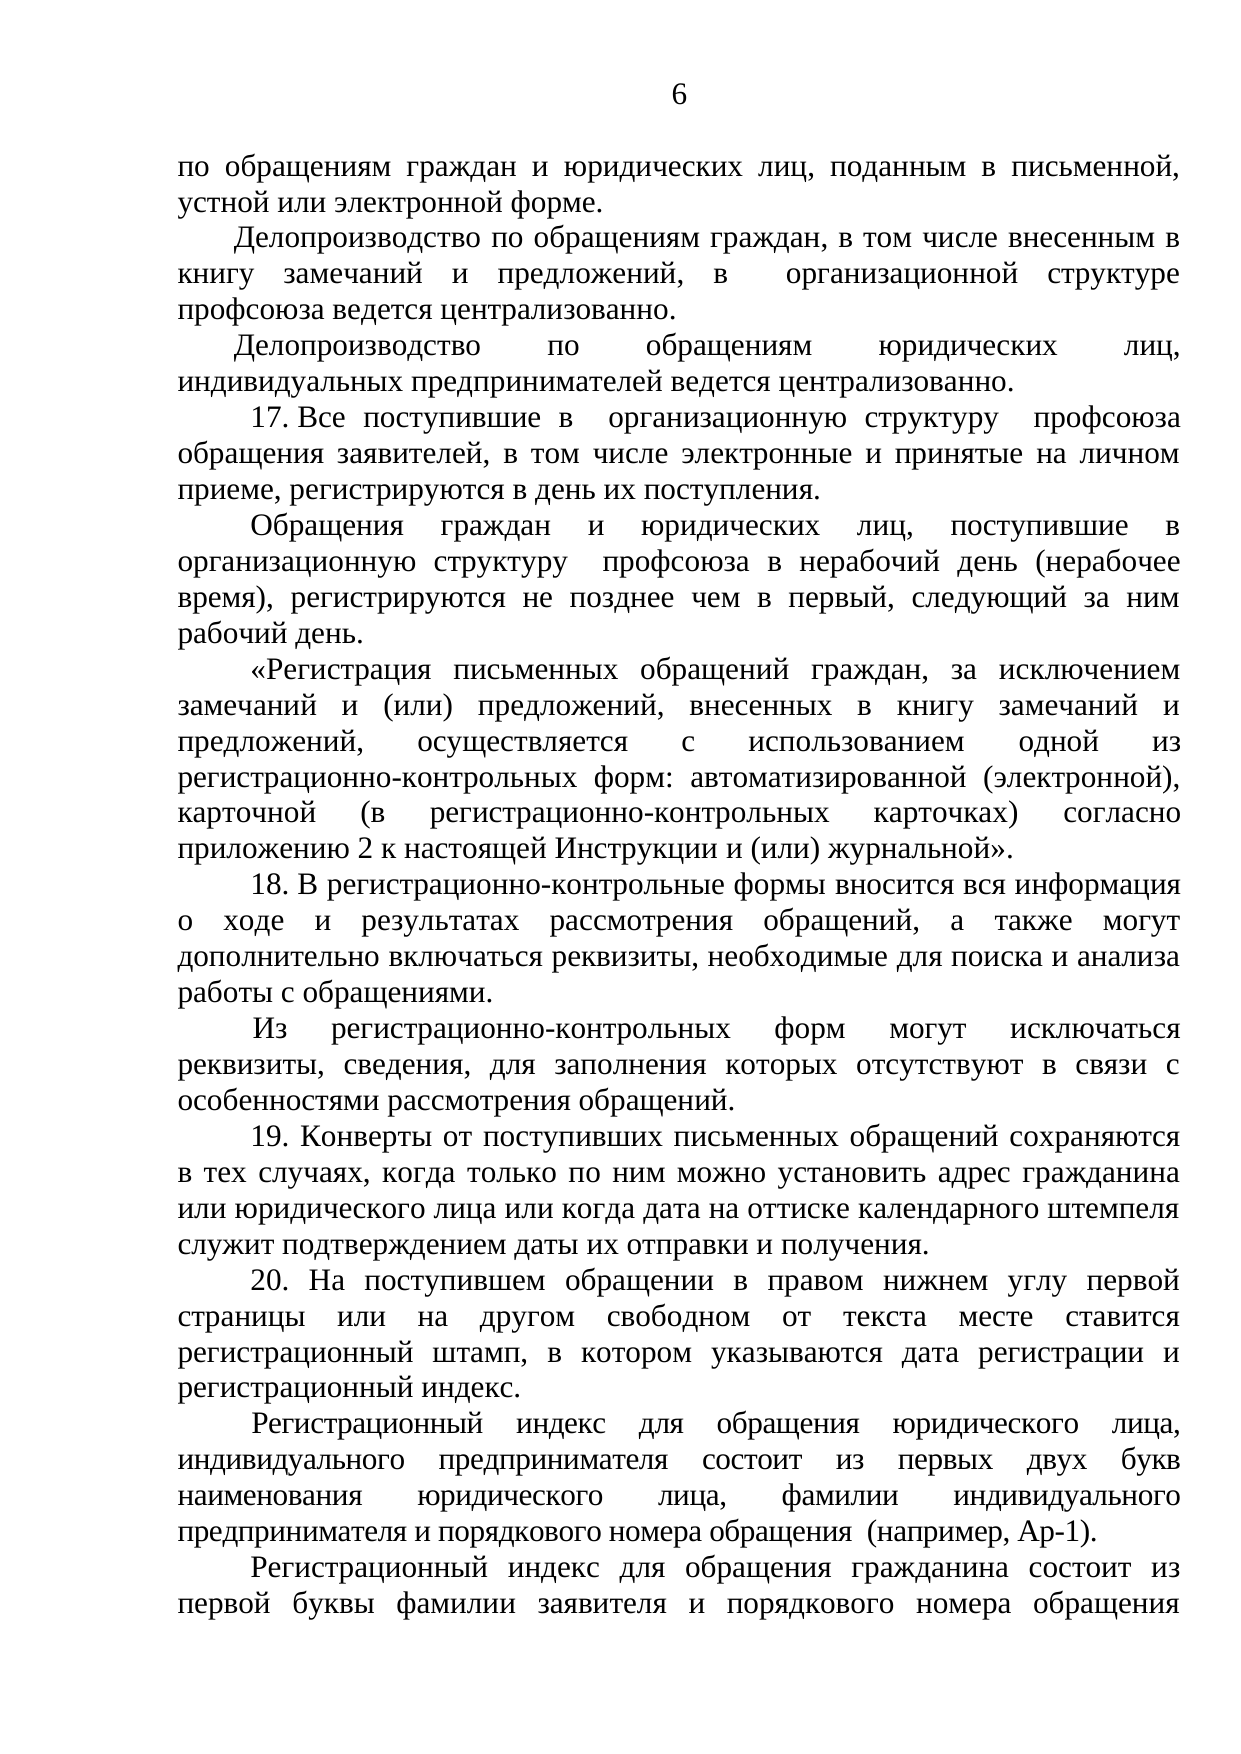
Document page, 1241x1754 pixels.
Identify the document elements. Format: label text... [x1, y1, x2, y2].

text «Регистрация письменных обращений граждан, за исключением замечаний и (или) предложений, внесенных в книгу замечаний и предложений, осуществляется с использованием одной из регистрационно-контрольных форм: автоматизированной (электронной), карточной (в регистрационно-контрольных карточках) согласно приложению 2 к настоящей Инструкции и (или) журнальной». [177, 650, 1181, 866]
text 18. В регистрационно-контрольные формы вносится вся информация о ходе и результатах рассмотрения обращений, а также могут дополнительно включаться реквизиты, необходимые для поиска и анализа работы с обращениями. [177, 866, 1181, 1009]
text Делопроизводство по обращениям юридических лиц, индивидуальных предпринимателей ведется централизованно. [177, 327, 1181, 398]
text 20. На поступившем обращении в правом нижнем углу первой страницы или на другом свободном от текста месте ставится регистрационный штамп, в котором указываются дата регистрации и регистрационный индекс. [177, 1261, 1181, 1405]
text Делопроизводство по обращениям граждан, в том числе внесенным в книгу замечаний и предложений, в организационной структуре профсоюза ведется централизованно. [177, 219, 1181, 327]
text Из регистрационно-контрольных форм могут исключаться реквизиты, сведения, для заполнения которых отсутствуют в связи с особенностями рассмотрения обращений. [177, 1009, 1181, 1117]
text 17. Все поступившие в организационную структуру профсоюза обращения заявителей, в том числе электронные и принятые на личном приеме, регистрируются в день их поступления. [177, 398, 1181, 506]
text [177, 147, 1181, 219]
text Регистрационный индекс для обращения юридического лица, индивидуального предпринимателя состоит из первых двух букв наименования юридического лица, фамилии индивидуального предпринимателя и порядкового номера обращения (например, Ар-1). [177, 1405, 1181, 1548]
text 19. Конверты от поступивших письменных обращений сохраняются в тех случаях, когда только по ним можно установить адрес гражданина или юридического лица или когда дата на оттиске календарного штемпеля служит подтверждением даты их отправки и получения. [177, 1117, 1181, 1261]
text Обращения граждан и юридических лиц, поступившие в организационную структуру профсоюза в нерабочий день (нерабочее время), регистрируются не позднее чем в первый, следующий за ним рабочий день. [177, 506, 1181, 650]
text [177, 1548, 1181, 1620]
